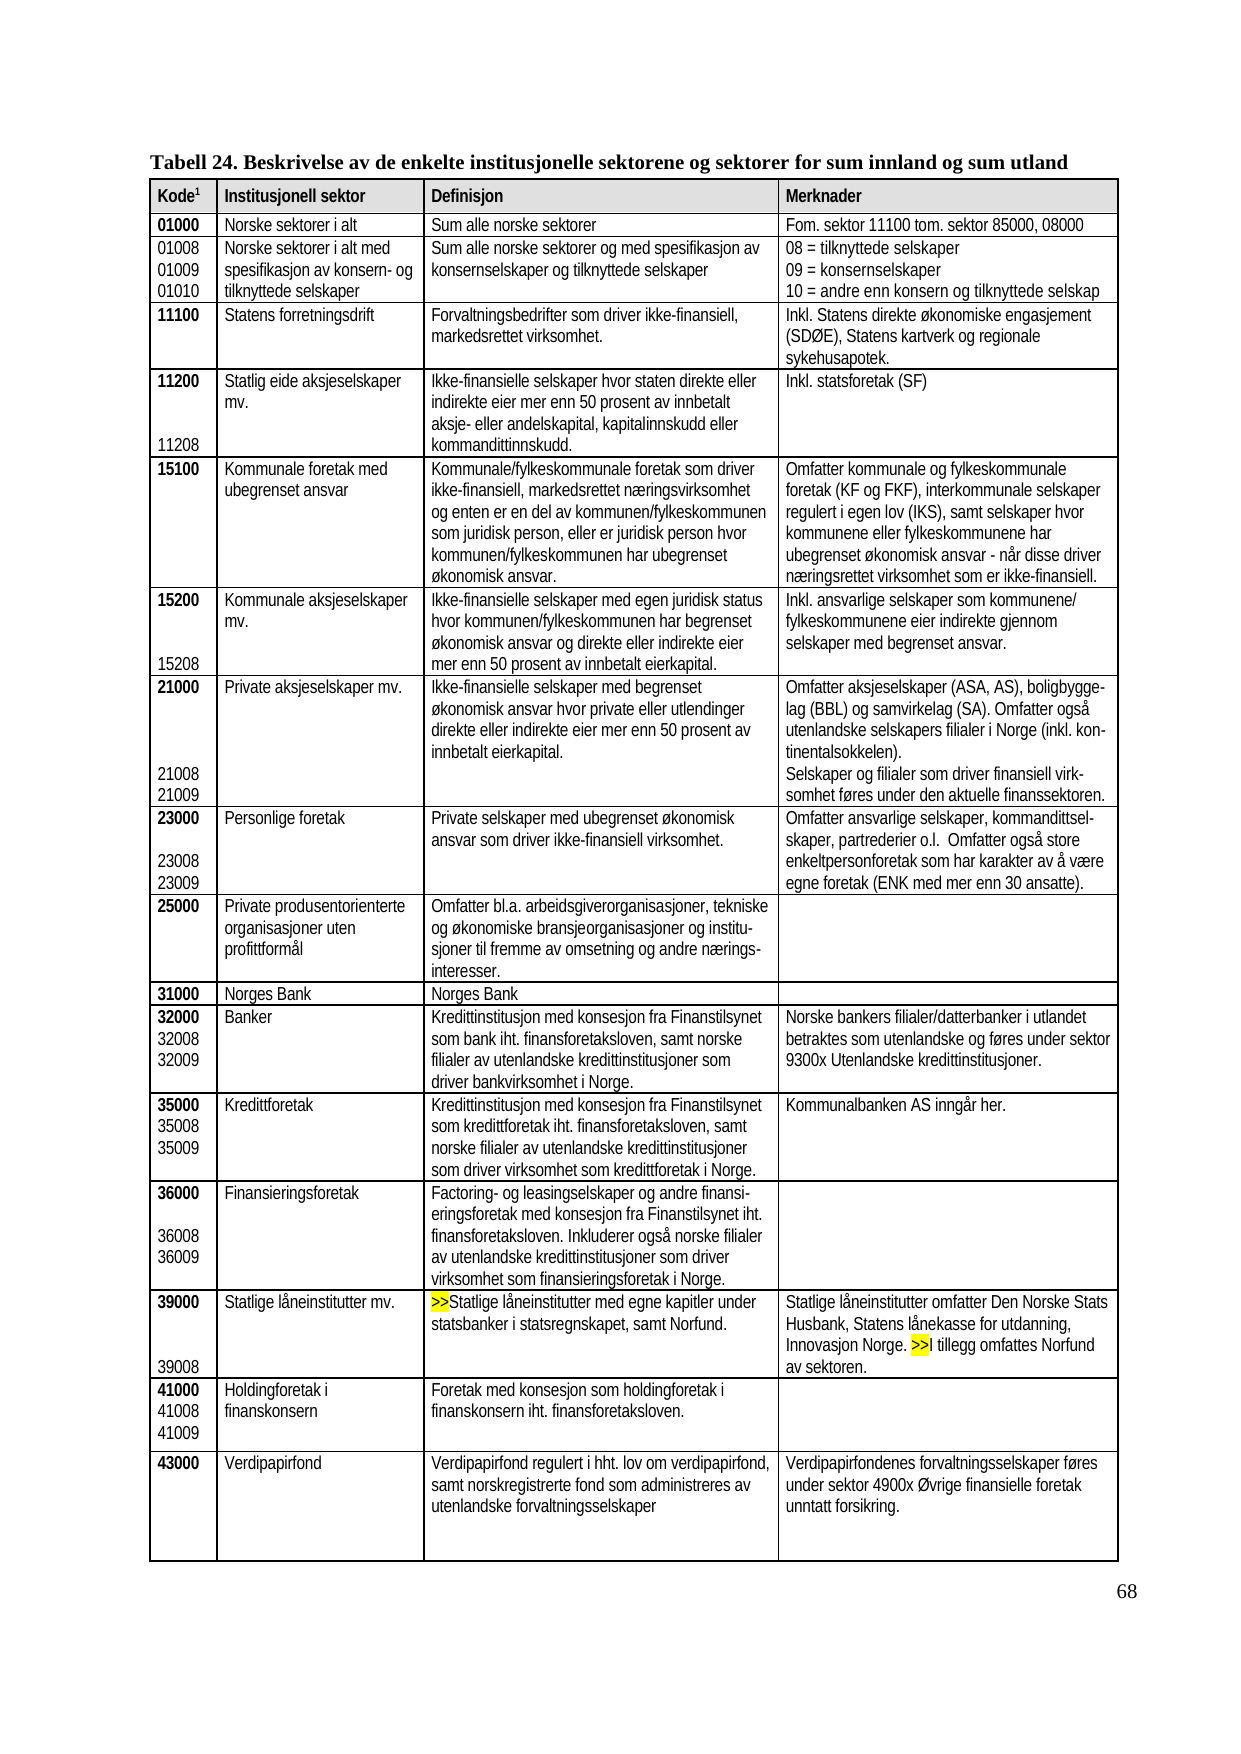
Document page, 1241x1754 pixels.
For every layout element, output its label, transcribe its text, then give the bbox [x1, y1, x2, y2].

table_cell Verdipapirfondenes forvaltningsselskaper føres under sektor 4900x Øvrige finansielle foretak unntatt forsikring. [779, 1452, 1117, 1560]
table_cell Statlig eide aksjeselskaper mv. [218, 370, 423, 456]
table_cell Holdingforetak i finanskonsern [218, 1379, 423, 1451]
table_cell 11100 [151, 303, 216, 368]
table_cell Omfatter aksjeselskaper (ASA, AS), boligbyggelag (BBL) og samvirkelag (SA). Omfatter også utenlandske selskapers filialer i Norge (inkl. kontinentalsokkelen). Selskaper og filialer som driver finansiell virksomhet føres under den aktuelle finanssektoren. [779, 676, 1117, 806]
table_cell Omfatter bl.a. arbeidsgiverorganisasjoner, tekniske og økonomiske bransjeorganisasjoner og institusjoner til fremme av omsetning og andre næringsinteresser. [425, 895, 778, 981]
table_cell Private selskaper med ubegrenset økonomisk ansvar som driver ikke-finansiell virksomhet. [425, 807, 778, 893]
table_cell Omfatter ansvarlige selskaper, kommandittselskaper, partrederier o.l. Omfatter også store enkeltpersonforetak som har karakter av å være egne foretak (ENK med mer enn 30 ansatte). [779, 807, 1117, 893]
table_cell 25000 [151, 895, 216, 981]
table_cell Inkl. Statens direkte økonomiske engasjement (SDØE), Statens kartverk og regionale sykehusapotek. [779, 303, 1117, 368]
table_cell >>Statlige låneinstitutter med egne kapitler under statsbanker i statsregnskapet, samt Norfund. [425, 1291, 778, 1377]
table_cell 15100 [151, 458, 216, 587]
table_cell 11200 11208 [151, 370, 216, 456]
table_cell Finansieringsforetak [218, 1182, 423, 1289]
text Tabell 24. Beskrivelse av de enkelte institusjonelle sektorene og sektorer for sum innland og sum utland [150, 150, 1137, 174]
table_cell Kommunale aksjeselskaper mv. [218, 588, 423, 675]
table_cell [779, 983, 1117, 1004]
table_cell Foretak med konsesjon som holdingforetak i finanskonsern iht. finansforetaksloven. [425, 1379, 778, 1451]
table_cell Personlige foretak [218, 807, 423, 893]
table_cell 08 = tilknyttede selskaper 09 = konsernselskaper 10 = andre enn konsern og tilknyttede selskap [779, 237, 1117, 302]
table_cell 35000 35008 35009 [151, 1094, 216, 1180]
table_cell Statlige låneinstitutter omfatter Den Norske Stats Husbank, Statens lånekasse for utdanning, Innovasjon Norge. >>I tillegg omfattes Norfund av sektoren. [779, 1291, 1117, 1377]
table_cell Banker [218, 1006, 423, 1092]
table_cell 23000 23008 23009 [151, 807, 216, 893]
table_cell Private produsentorienterte organisasjoner uten profittformål [218, 895, 423, 981]
table_cell Kredittforetak [218, 1094, 423, 1180]
table_cell 32000 32008 32009 [151, 1006, 216, 1092]
table_cell Norske bankers filialer/datterbanker i utlandet betraktes som utenlandske og føres under sektor 9300x Utenlandske kredittinstitusjoner. [779, 1006, 1117, 1092]
table_cell Kredittinstitusjon med konsesjon fra Finanstilsynet som kredittforetak iht. finansforetaksloven, samt norske filialer av utenlandske kredittinstitusjoner som driver virksomhet som kredittforetak i Norge. [425, 1094, 778, 1180]
table_cell Kommunale/fylkeskommunale foretak som driver ikke-finansiell, markedsrettet næringsvirksomhet og enten er en del av kommunen/fylkeskommunen som juridisk person, eller er juridisk person hvor kommunen/fylkeskommunen har ubegrenset økonomisk ansvar. [425, 458, 778, 587]
table_cell Norske sektorer i alt med spesifikasjon av konsern- og tilknyttede selskaper [218, 237, 423, 302]
table_cell Verdipapirfond [218, 1452, 423, 1560]
table_header Institusjonell sektor [218, 180, 423, 212]
table_cell Inkl. ansvarlige selskaper som kommunene/ fylkeskommunene eier indirekte gjennom selskaper med begrenset ansvar. [779, 588, 1117, 675]
table_cell Sum alle norske sektorer og med spesifikasjon av konsernselskaper og tilknyttede selskaper [425, 237, 778, 302]
table_cell Ikke-finansielle selskaper hvor staten direkte eller indirekte eier mer enn 50 prosent av innbetalt aksje- eller andelskapital, kapitalinnskudd eller kommandittinnskudd. [425, 370, 778, 456]
table_cell Private aksjeselskaper mv. [218, 676, 423, 806]
table_cell Kommunale foretak med ubegrenset ansvar [218, 458, 423, 587]
table_cell 39000 39008 [151, 1291, 216, 1377]
table_cell [779, 895, 1117, 981]
table_cell [779, 1379, 1117, 1451]
table_cell 01008 01009 01010 [151, 237, 216, 302]
table_cell Norges Bank [218, 983, 423, 1004]
table_cell Verdipapirfond regulert i hht. lov om verdipapirfond, samt norskregistrerte fond som administreres av utenlandske forvaltningsselskaper [425, 1452, 778, 1560]
table_cell Norges Bank [425, 983, 778, 1004]
table_cell Ikke-finansielle selskaper med begrenset økonomisk ansvar hvor private eller utlendinger direkte eller indirekte eier mer enn 50 prosent av innbetalt eierkapital. [425, 676, 778, 806]
table_cell Norske sektorer i alt [218, 214, 423, 236]
table_cell Statens forretningsdrift [218, 303, 423, 368]
table_cell 15200 15208 [151, 588, 216, 675]
table_cell 21000 21008 21009 [151, 676, 216, 806]
table_header Merknader [779, 180, 1117, 212]
table_cell Forvaltningsbedrifter som driver ikke-finansiell, markedsrettet virksomhet. [425, 303, 778, 368]
table_header Definisjon [425, 180, 778, 212]
table_cell 41000 41008 41009 [151, 1379, 216, 1451]
table_cell Fom. sektor 11100 tom. sektor 85000, 08000 [779, 214, 1117, 236]
table_cell Kredittinstitusjon med konsesjon fra Finanstilsynet som bank iht. finansforetaksloven, samt norske filialer av utenlandske kredittinstitusjoner som driver bankvirksomhet i Norge. [425, 1006, 778, 1092]
table_cell 01000 [151, 214, 216, 236]
table_cell 43000 [151, 1452, 216, 1560]
table_cell Ikke-finansielle selskaper med egen juridisk status hvor kommunen/fylkeskommunen har begrenset økonomisk ansvar og direkte eller indirekte eier mer enn 50 prosent av innbetalt eierkapital. [425, 588, 778, 675]
table_cell Kommunalbanken AS inngår her. [779, 1094, 1117, 1180]
table_cell 31000 [151, 983, 216, 1004]
table_cell 36000 36008 36009 [151, 1182, 216, 1289]
table_cell Statlige låneinstitutter mv. [218, 1291, 423, 1377]
table_cell Sum alle norske sektorer [425, 214, 778, 236]
table_cell Inkl. statsforetak (SF) [779, 370, 1117, 456]
table_cell Factoring- og leasingselskaper og andre finansieringsforetak med konsesjon fra Finanstilsynet iht. finansforetaksloven. Inkluderer også norske filialer av utenlandske kredittinstitusjoner som driver virksomhet som finansieringsforetak i Norge. [425, 1182, 778, 1289]
table_cell [779, 1182, 1117, 1289]
table_cell Omfatter kommunale og fylkeskommunale foretak (KF og FKF), interkommunale selskaper regulert i egen lov (IKS), samt selskaper hvor kommunene eller fylkeskommunene har ubegrenset økonomisk ansvar - når disse driver næringsrettet virksomhet som er ikke-finansiell. [779, 458, 1117, 587]
